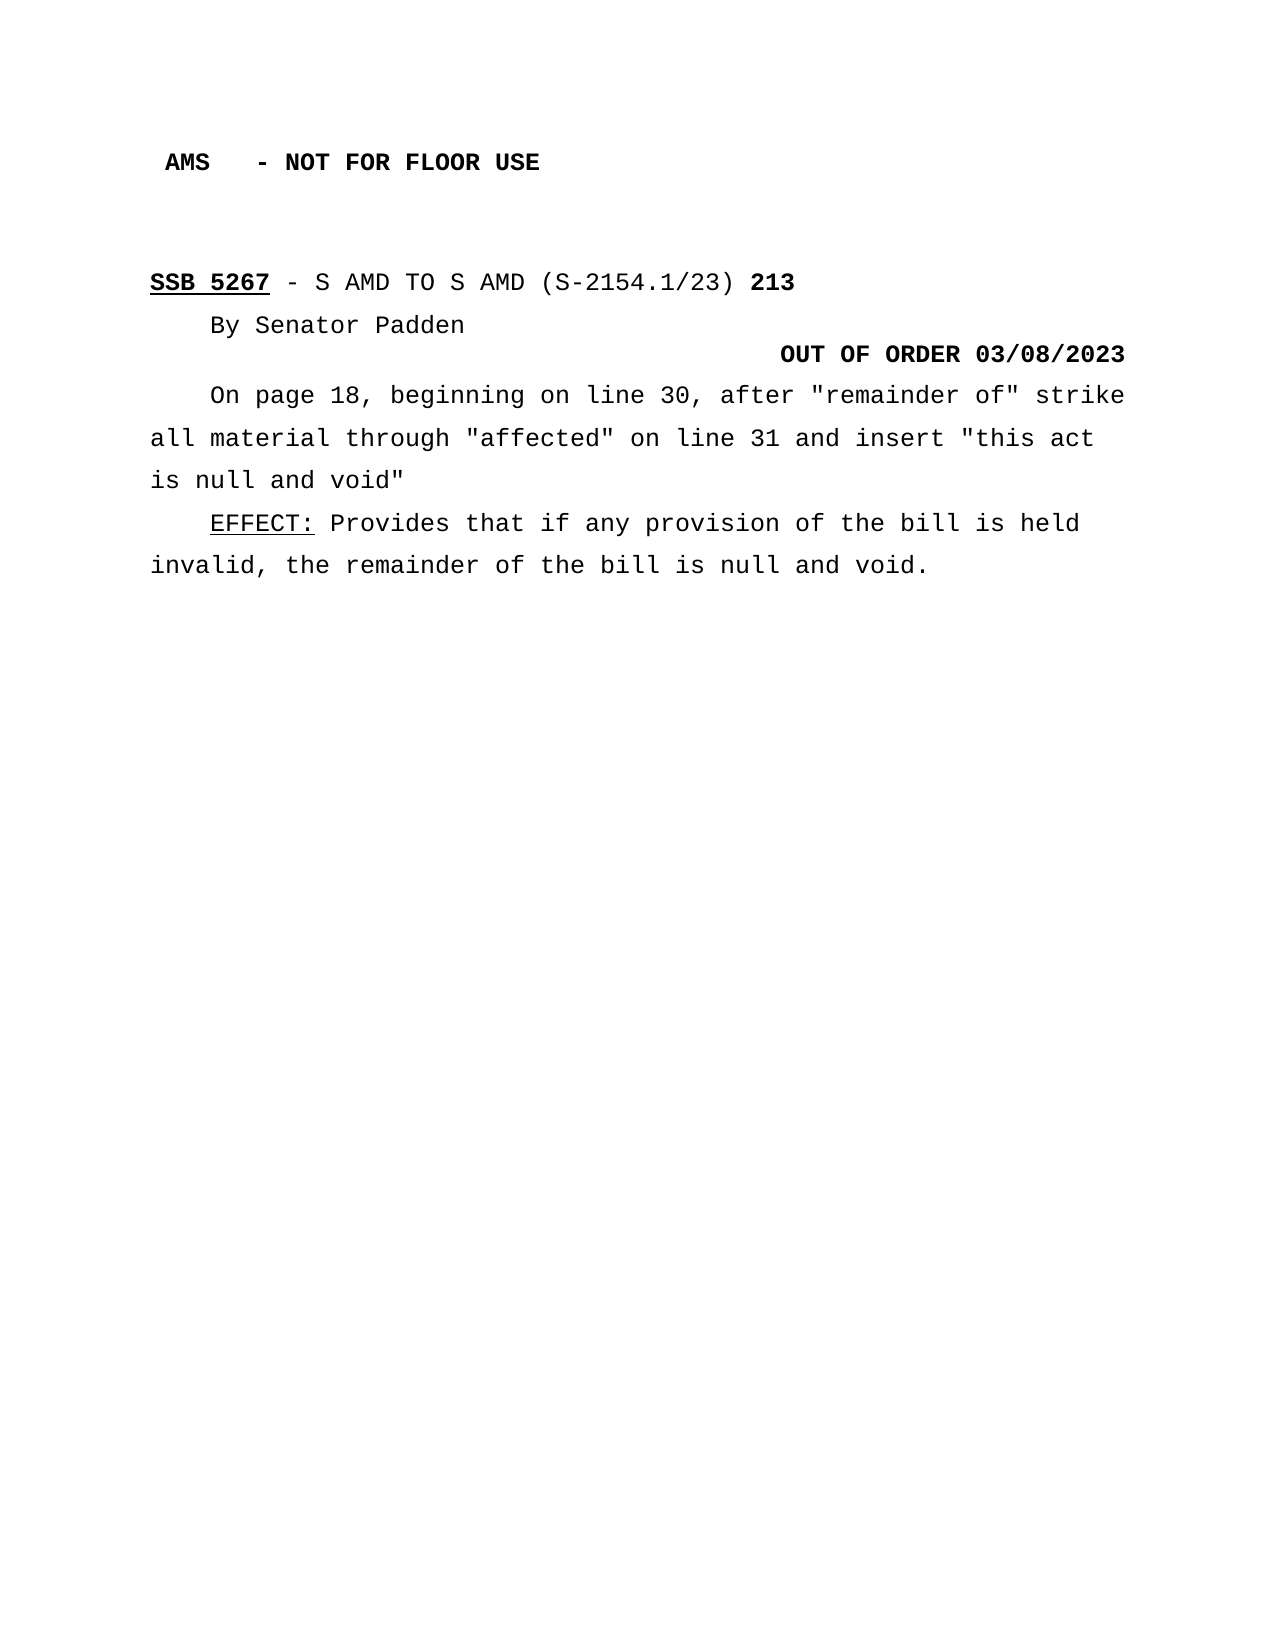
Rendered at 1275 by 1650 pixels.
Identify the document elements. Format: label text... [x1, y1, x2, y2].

text EFFECT: Provides that if any provision of the bill is held invalid, the remainder of the bill is null and void. [150, 497, 1125, 582]
text AMS - NOT FOR FLOOR USE [150, 150, 1125, 178]
text On page 18, beginning on line 30, after "remainder of" strike all material through "affected" on line 31 and insert "this act is null and void" [150, 370, 1125, 497]
text OUT OF ORDER 03/08/2023 [150, 342, 1125, 370]
text SSB 5267 - S AMD TO S AMD (S-2154.1/23) 213 [150, 257, 1125, 299]
text By Senator Padden [150, 299, 1125, 342]
